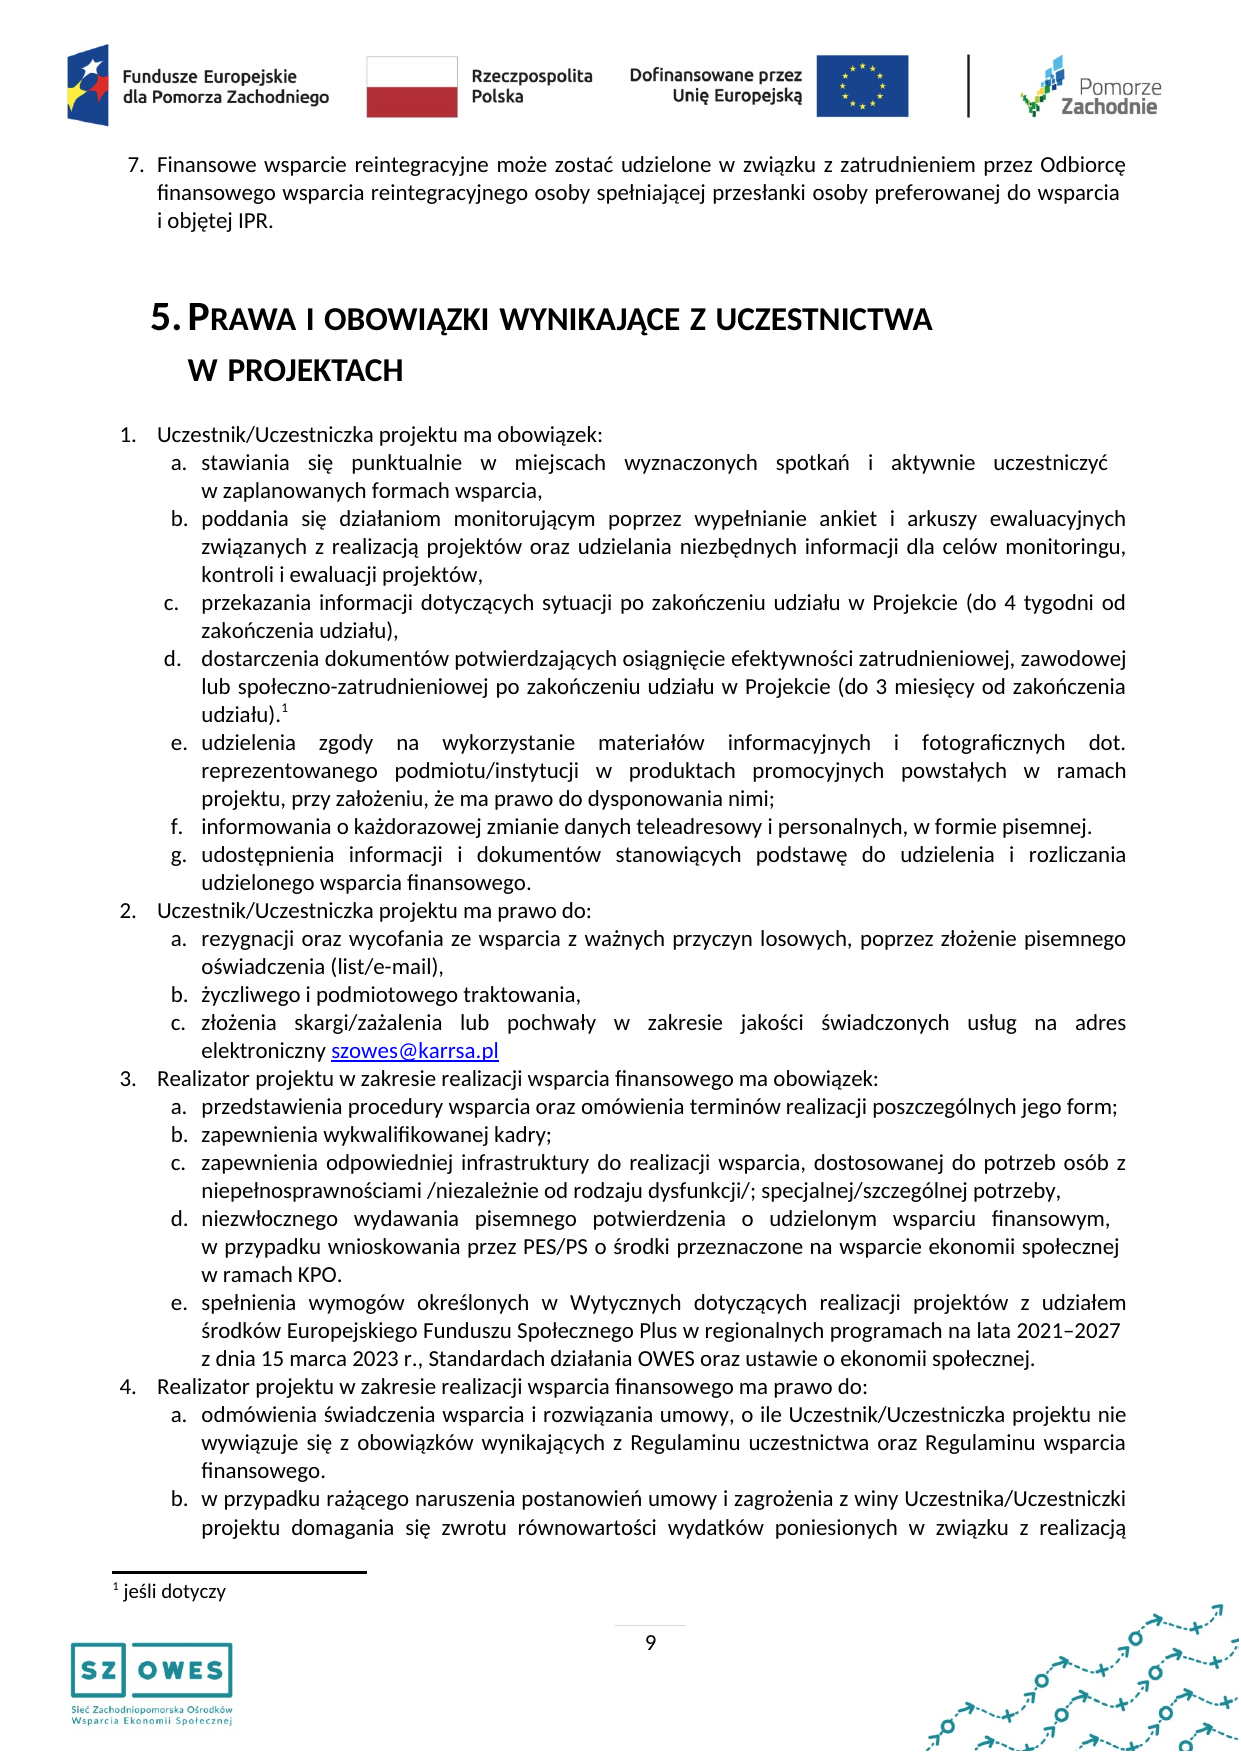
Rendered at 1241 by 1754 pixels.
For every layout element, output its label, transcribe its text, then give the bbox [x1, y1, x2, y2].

list zapewnienia odpowiedniej infrastruktury do realizacji wsparcia, dostosowanej do potrzeb osób z niepełnosprawnościami /niezależnie od rodzaju dysfunkcji/; specjalnej/szczególnej potrzeby, [171, 1148, 1128, 1204]
list udostępnienia informacji i dokumentów stanowiących podstawę do udzielenia i rozliczania udzielonego wsparcia finansowego. [171, 840, 1128, 896]
list złożenia skargi/zażalenia lub pochwały w zakresie jakości świadczonych usług na adres elektroniczny szowes@karrsa.pl [171, 1008, 1128, 1064]
list udzielenia zgody na wykorzystanie materiałów informacyjnych i fotograficznych dot. reprezentowanego podmiotu/instytucji w produktach promocyjnych powstałych w ramach projektu, przy założeniu, że ma prawo do dysponowania nimi; [171, 728, 1128, 812]
list Realizator projektu w zakresie realizacji wsparcia finansowego ma obowiązek: [119, 1064, 1128, 1092]
list zapewnienia wykwalifikowanej kadry; [171, 1120, 1128, 1148]
subtitle Prawa i obowiązki wynikające z uczestnictwa w projektach [150, 290, 1128, 392]
list niezwłocznego wydawania pisemnego potwierdzenia o udzielonym wsparciu finansowym, w przypadku wnioskowania przez PES/PS o środki przeznaczone na wsparcie ekonomii społecznej w ramach KPO. [171, 1204, 1128, 1288]
list spełnienia wymogów określonych w Wytycznych dotyczących realizacji projektów z udziałem środków Europejskiego Funduszu Społecznego Plus w regionalnych programach na lata 2021–2027 z dnia 15 marca 2023 r., Standardach działania OWES oraz ustawie o ekonomii społecznej. [171, 1288, 1128, 1372]
list przedstawienia procedury wsparcia oraz omówienia terminów realizacji poszczególnych jego form; [171, 1092, 1128, 1120]
list stawiania się punktualnie w miejscach wyznaczonych spotkań i aktywnie uczestniczyć w zaplanowanych formach wsparcia, [171, 448, 1128, 504]
list odmówienia świadczenia wsparcia i rozwiązania umowy, o ile Uczestnik/Uczestniczka projektu nie wywiązuje się z obowiązków wynikających z Regulaminu uczestnictwa oraz Regulaminu wsparcia finansowego. [171, 1401, 1128, 1484]
list Uczestnik/Uczestniczka projektu ma prawo do: [119, 896, 1128, 924]
picture [0, 1601, 1239, 1751]
list rezygnacji oraz wycofania ze wsparcia z ważnych przyczyn losowych, poprzez złożenie pisemnego oświadczenia (list/e-mail), [171, 924, 1128, 980]
list dostarczenia dokumentów potwierdzających osiągnięcie efektywności zatrudnieniowej, zawodowej lub społeczno-zatrudnieniowej po zakończeniu udziału w Projekcie (do 3 miesięcy od zakończenia udziału). [164, 644, 1128, 728]
picture [0, 0, 1233, 148]
list Realizator projektu w zakresie realizacji wsparcia finansowego ma prawo do: [119, 1372, 1128, 1401]
list Finansowe wsparcie reintegracyjne może zostać udzielone w związku z zatrudnieniem przez Odbiorcę finansowego wsparcia reintegracyjnego osoby spełniającej przesłanki osoby preferowanej do wsparcia i objętej IPR. [127, 150, 1128, 234]
list informowania o każdorazowej zmianie danych teleadresowy i personalnych, w formie pisemnej. [171, 812, 1128, 840]
list życzliwego i podmiotowego traktowania, [171, 980, 1128, 1008]
list Uczestnik/Uczestniczka projektu ma obowiązek: [119, 420, 1128, 448]
list poddania się działaniom monitorującym poprzez wypełnianie ankiet i arkuszy ewaluacyjnych związanych z realizacją projektów oraz udzielania niezbędnych informacji dla celów monitoringu, kontroli i ewaluacji projektów, [171, 504, 1128, 588]
list przekazania informacji dotyczących sytuacji po zakończeniu udziału w Projekcie (do 4 tygodni od zakończenia udziału), [164, 588, 1128, 644]
